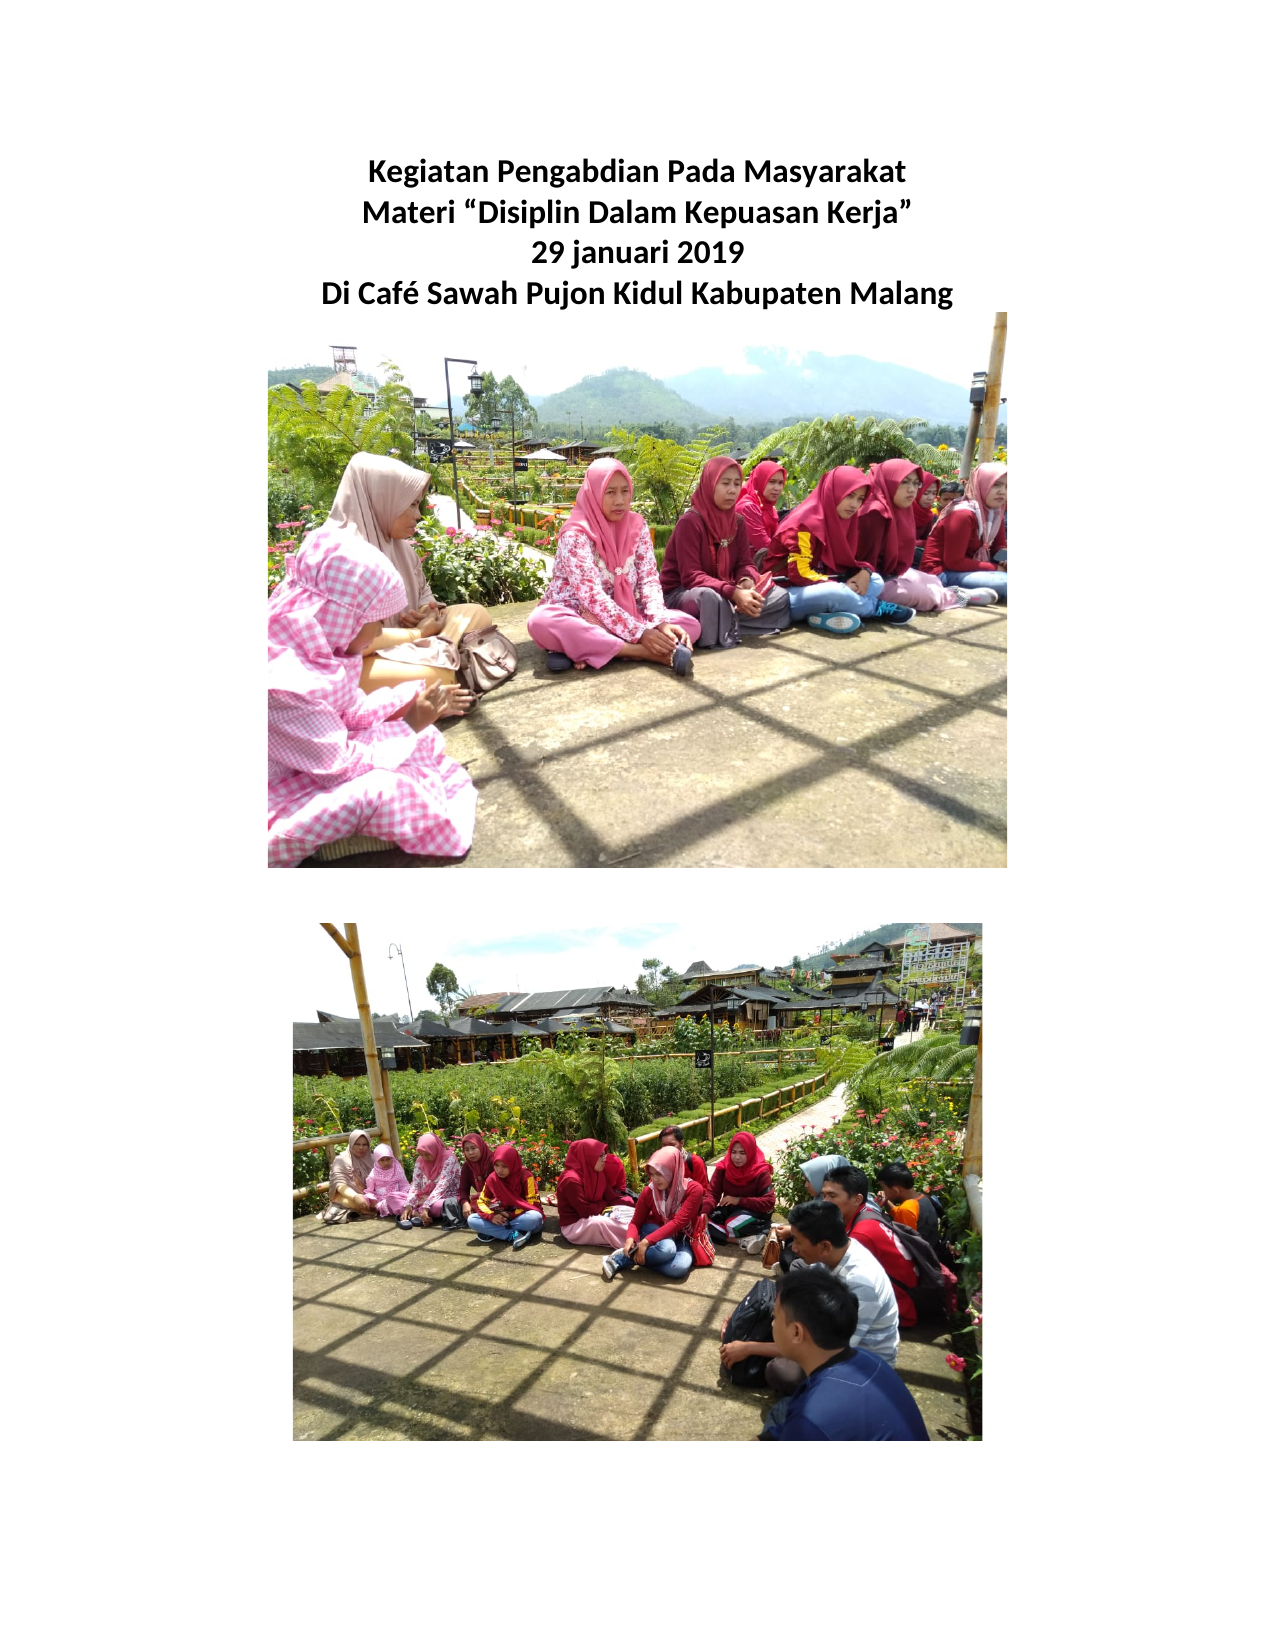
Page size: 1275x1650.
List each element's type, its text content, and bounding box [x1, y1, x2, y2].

text Materi “Disiplin Dalam Kepuasan Kerja” [150, 191, 1125, 231]
picture [292, 923, 983, 1441]
text Kegiatan Pengabdian Pada Masyarakat [150, 150, 1125, 191]
picture [267, 312, 1008, 868]
text 29 januari 2019 [150, 231, 1125, 272]
text Di Café Sawah Pujon Kidul Kabupaten Malang [150, 272, 1125, 313]
